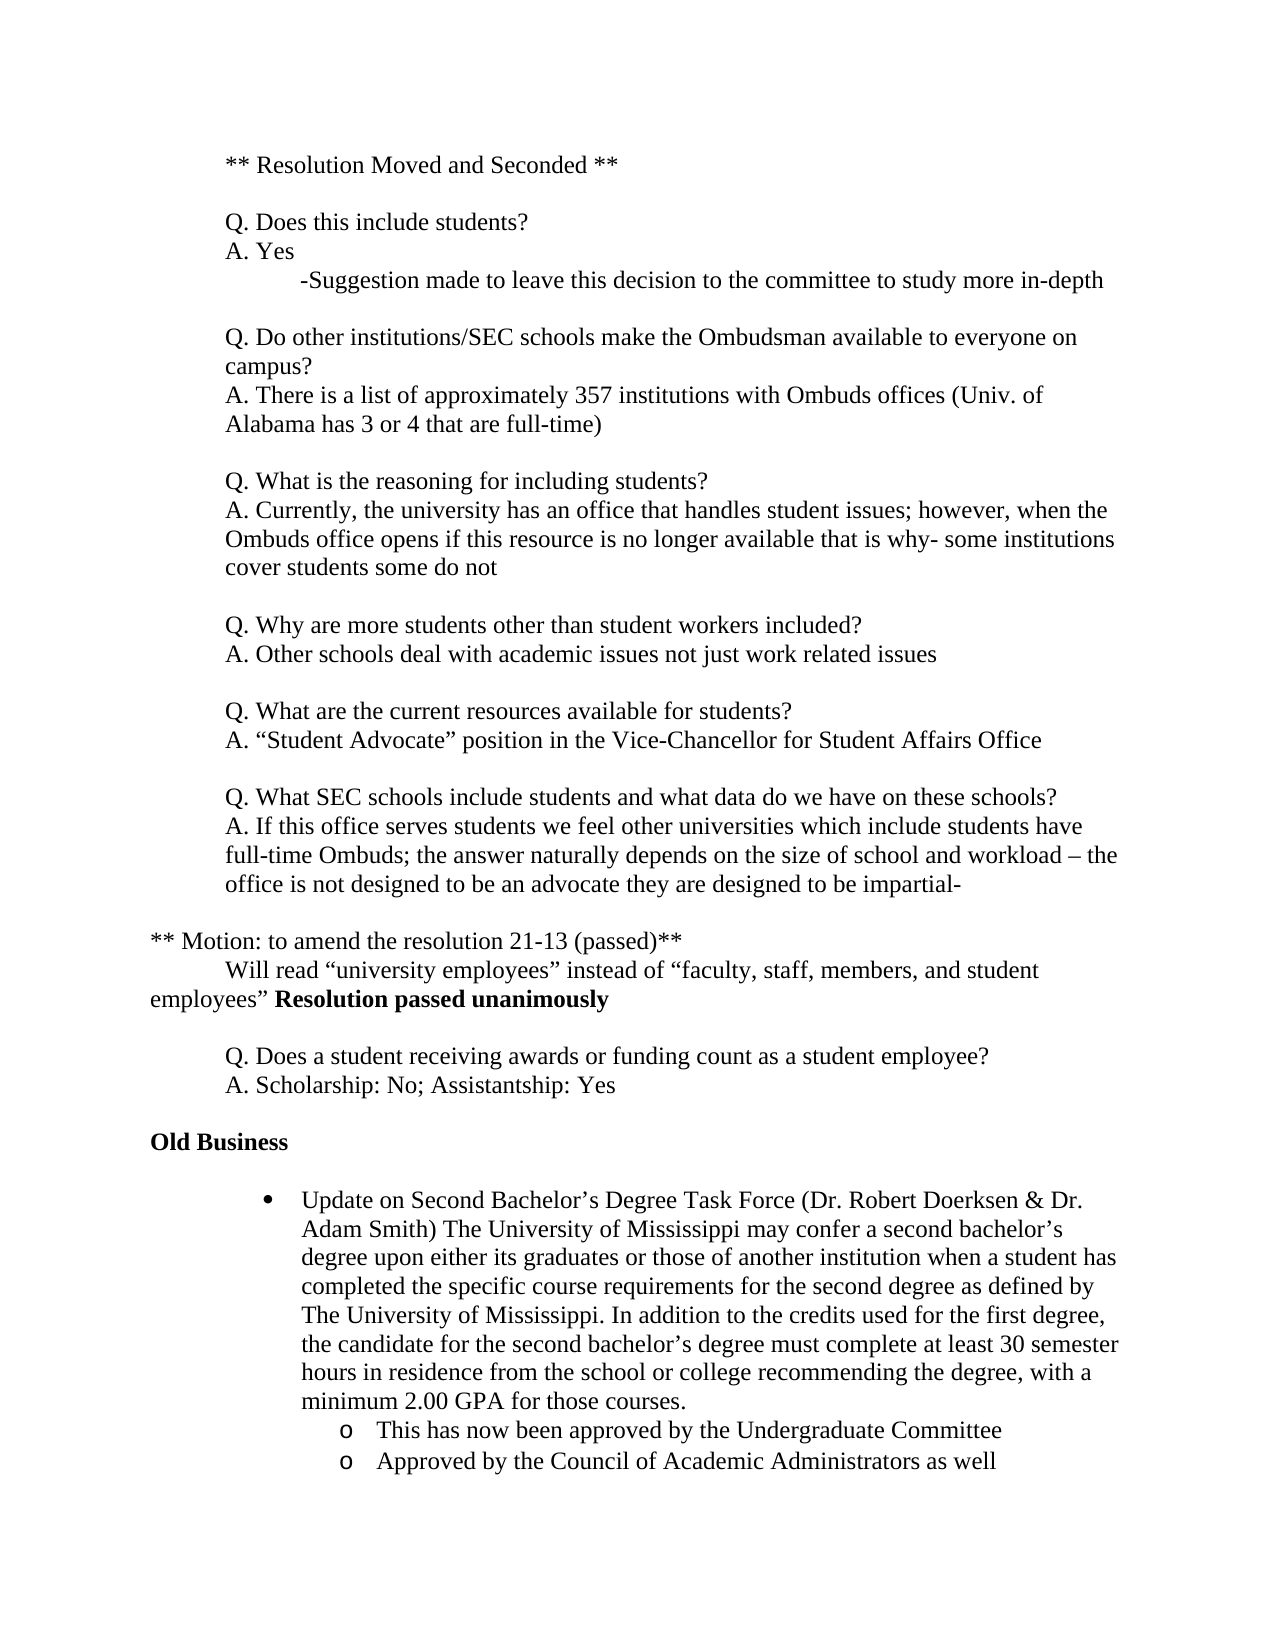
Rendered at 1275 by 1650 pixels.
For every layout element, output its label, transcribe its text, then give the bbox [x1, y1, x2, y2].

text Will read “university employees” instead of “faculty, staff, members, and student employees” Resolution passed unanimously [150, 955, 1125, 1012]
text ** Resolution Moved and Seconded ** [225, 150, 1125, 179]
text A. There is a list of approximately 357 institutions with Ombuds offices (Univ. of Alabama has 3 or 4 that are full-time) [225, 380, 1125, 437]
text A. Scholarship: No; Assistantship: Yes [150, 1070, 1125, 1099]
text A. Currently, the university has an office that handles student issues; however, when the Ombuds office opens if this resource is no longer available that is why- some institutions cover students some do not [225, 495, 1125, 581]
text A. Yes [225, 236, 1125, 265]
text A. “Student Advocate” position in the Vice-Chancellor for Student Affairs Office [225, 725, 1125, 754]
list Update on Second Bachelor’s Degree Task Force (Dr. Robert Doerksen & Dr. Adam Smith) The University of Mississippi may confer a second bachelor’s degree upon either its graduates or those of another institution when a student has completed the specific course requirements for the second degree as defined by The University of Mississippi. In addition to the credits used for the first degree, the candidate for the second bachelor’s degree must complete at least 30 semester hours in residence from the school or college recommending the degree, with a minimum 2.00 GPA for those courses. [263, 1185, 1125, 1415]
text Q. Why are more students other than student workers included? [225, 610, 1125, 639]
list This has now been approved by the Undergraduate Committee [338, 1415, 1125, 1446]
text Q. Does a student receiving awards or funding count as a student employee? [150, 1041, 1125, 1070]
text Q. What SEC schools include students and what data do we have on these schools? [225, 782, 1125, 811]
text Old Business [150, 1127, 1125, 1156]
list Approved by the Council of Academic Administrators as well [338, 1446, 1125, 1477]
text Q. Do other institutions/SEC schools make the Ombudsman available to everyone on campus? [225, 322, 1125, 380]
text Q. Does this include students? [225, 207, 1125, 236]
text -Suggestion made to leave this decision to the committee to study more in-depth [225, 265, 1125, 294]
text ** Motion: to amend the resolution 21-13 (passed)** [150, 926, 1125, 955]
text A. Other schools deal with academic issues not just work related issues [225, 639, 1125, 667]
text Q. What are the current resources available for students? [225, 696, 1125, 725]
text A. If this office serves students we feel other universities which include students have full-time Ombuds; the answer naturally depends on the size of school and workload – the office is not designed to be an advocate they are designed to be impartial- [225, 811, 1125, 897]
text Q. What is the reasoning for including students? [225, 466, 1125, 495]
